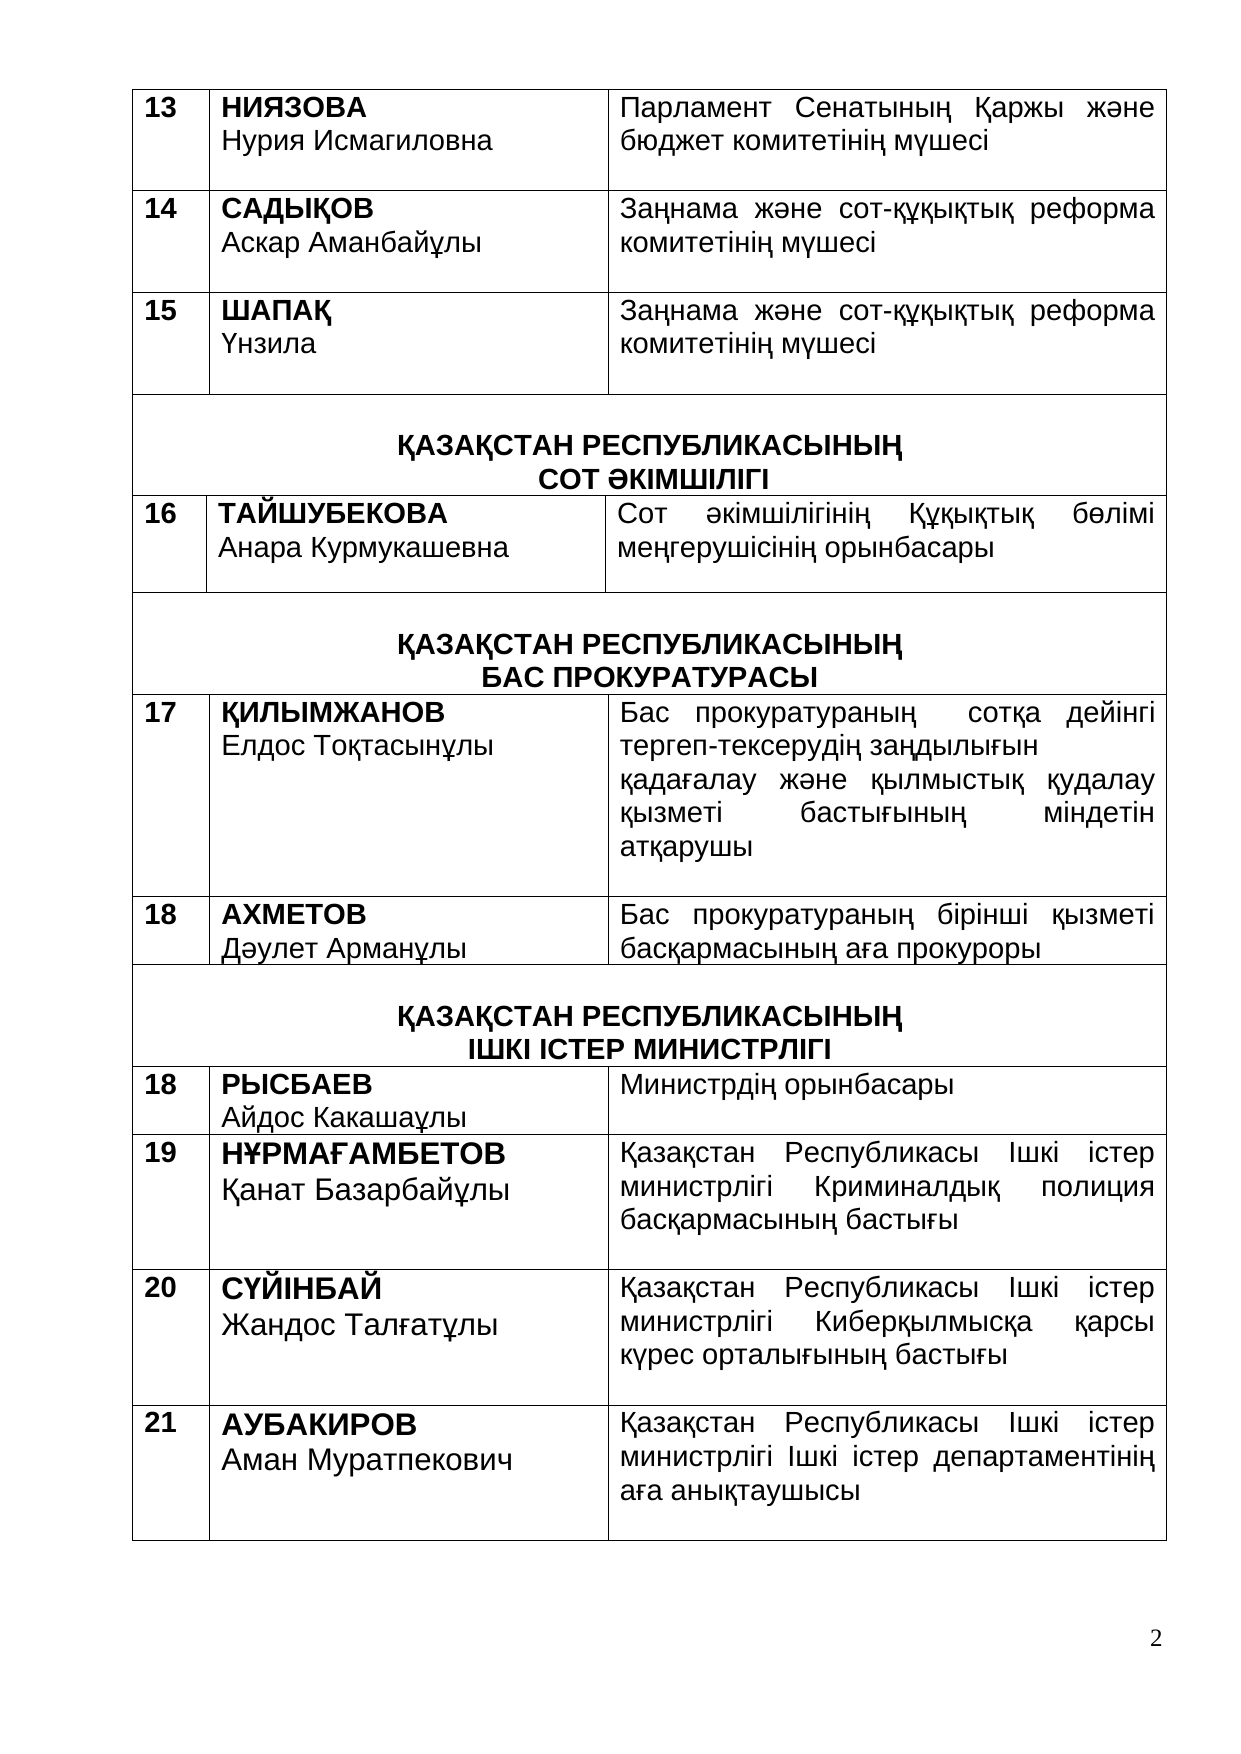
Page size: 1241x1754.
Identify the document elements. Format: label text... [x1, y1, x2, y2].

table_cell САДЫҚОВ Аскар Аманбайұлы [210, 191, 608, 292]
table_cell Қазақстан Республикасы Ішкі істер министрлігі Ішкі істер департаментінің аға анықтаушысы [609, 1406, 1166, 1540]
table_cell ҚАЗАҚСТАН РЕСПУБЛИКАСЫНЫҢ БАС ПРОКУРАТУРАСЫ [133, 593, 1166, 694]
table_cell АУБАКИРОВ Аман Муратпекович [210, 1406, 608, 1540]
table_cell 13 [133, 90, 209, 190]
table_cell Бас прокуратураның сотқа дейінгі тергеп-тексерудің заңдылығын қадағалау және қылмыстық қудалау қызметі бастығының міндетін атқарушы [609, 695, 1166, 896]
table_cell 17 [133, 695, 209, 896]
table_cell 20 [133, 1270, 209, 1404]
table_cell 15 [133, 293, 209, 394]
table_cell 14 [133, 191, 209, 292]
table_cell 18 [133, 1067, 209, 1134]
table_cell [609, 191, 1166, 292]
table_cell 16 [133, 496, 206, 592]
table_cell Заңнама және сот-құқықтық реформа комитетінің мүшесі [609, 293, 1166, 394]
table_cell Сот әкімшілігінің Құқықтық бөлімі меңгерушісінің орынбасары [606, 496, 1166, 592]
table_cell 21 [133, 1406, 209, 1540]
table_cell ҚАЗАҚСТАН РЕСПУБЛИКАСЫНЫҢ ІШКІ ІСТЕР МИНИСТРЛІГІ [133, 965, 1166, 1066]
table_cell Бас прокуратураның бірінші қызметі басқармасының аға прокуроры [609, 897, 1166, 964]
table_cell Министрдің орынбасары [609, 1067, 1166, 1134]
table_cell Қазақстан Республикасы Ішкі істер министрлігі Киберқылмысқа қарсы күрес орталығының бастығы [609, 1270, 1166, 1404]
table_cell ҚАЗАҚСТАН РЕСПУБЛИКАСЫНЫҢ СОТ ӘКІМШІЛІГІ [133, 395, 1166, 495]
table_cell ШАПАҚ Үнзила [210, 293, 608, 394]
table_cell РЫСБАЕВ Айдос Какашаұлы [210, 1067, 608, 1134]
table_cell 19 [133, 1135, 209, 1269]
table_cell НИЯЗОВА Нурия Исмагиловна [210, 90, 608, 190]
table_cell Қазақстан Республикасы Ішкі істер министрлігі Криминалдық полиция басқармасының бастығы [609, 1135, 1166, 1269]
table_cell ҚИЛЫМЖАНОВ Елдос Тоқтасынұлы [210, 695, 608, 896]
table_cell Парламент Сенатының Қаржы және бюджет комитетінің мүшесі [609, 90, 1166, 190]
table_cell СҮЙІНБАЙ Жандос Талғатұлы [210, 1270, 608, 1404]
table_cell НҰРМАҒАМБЕТОВ Қанат Базарбайұлы [210, 1135, 608, 1269]
table_cell 18 [133, 897, 209, 964]
table_cell АХМЕТОВ Дәулет Арманұлы [210, 897, 608, 964]
table_cell ТАЙШУБЕКОВА Анара Курмукашевна [207, 496, 605, 592]
